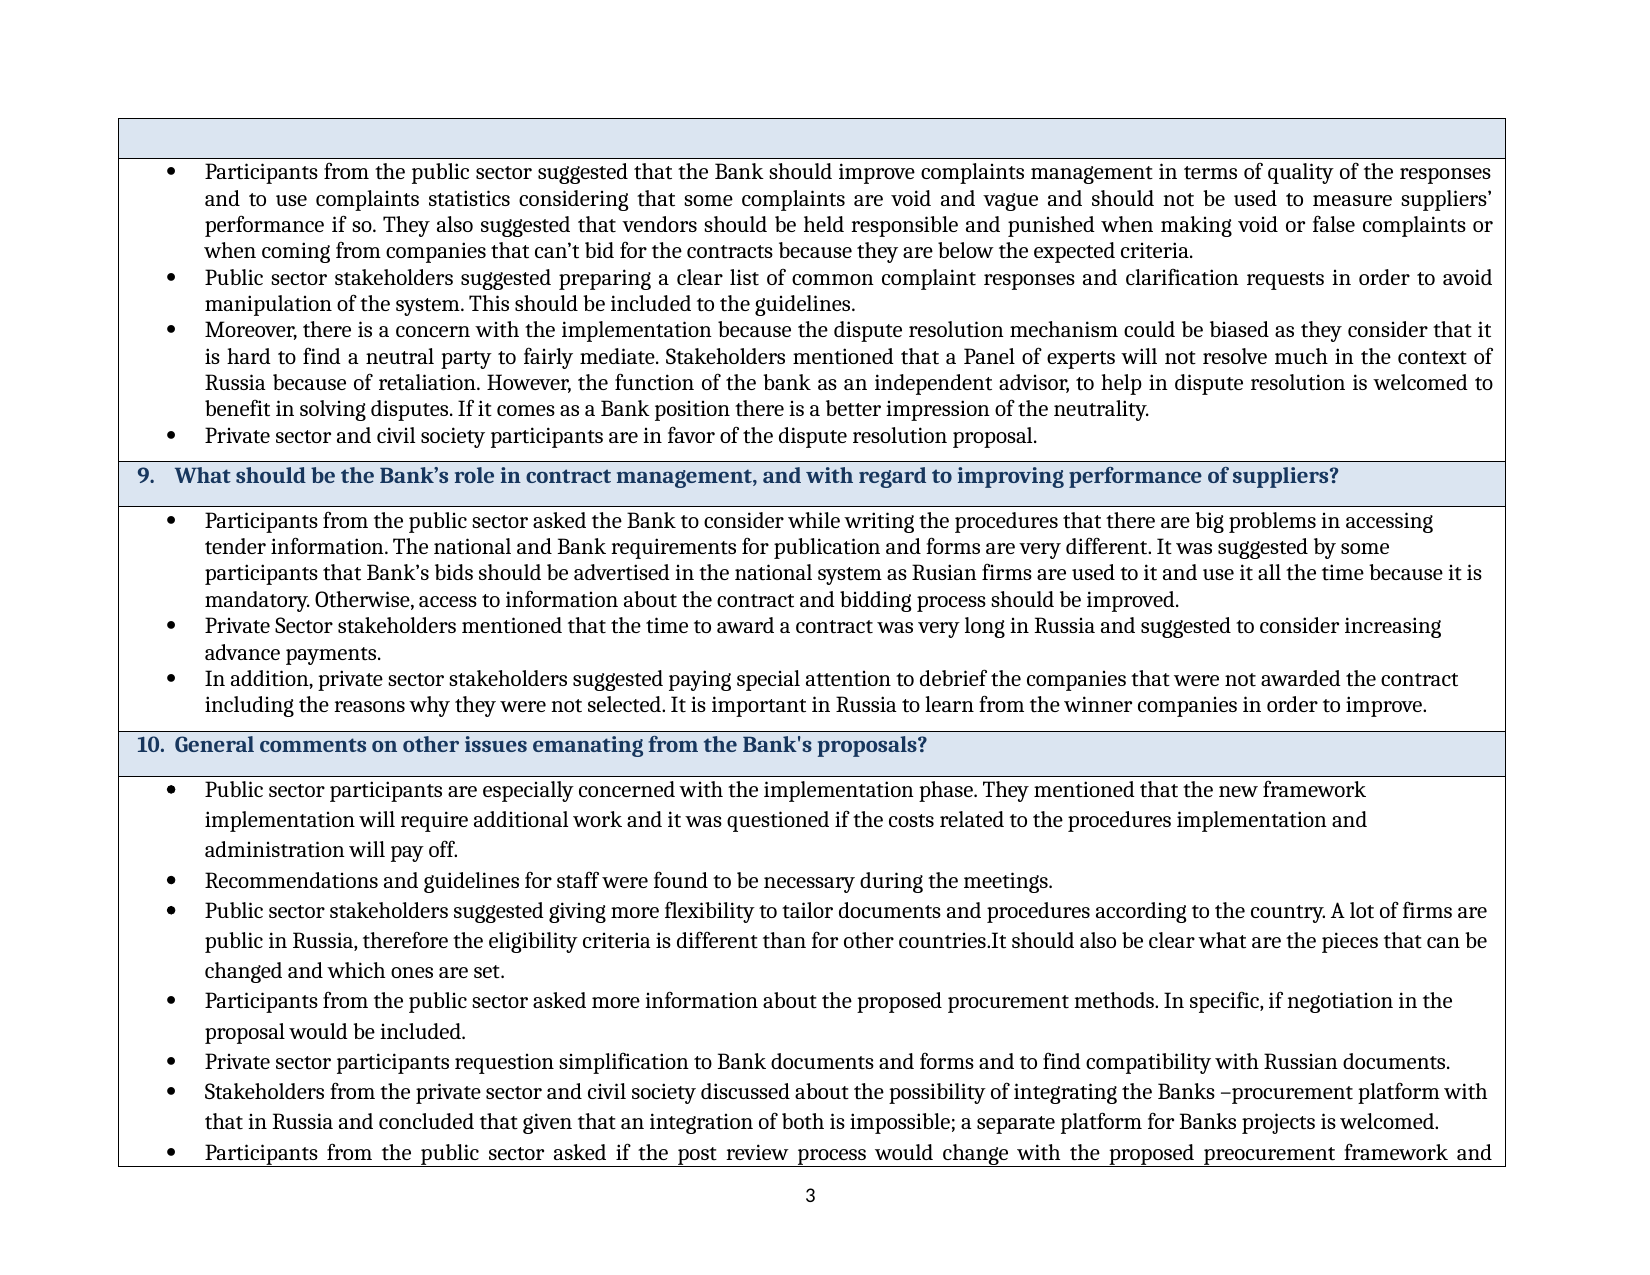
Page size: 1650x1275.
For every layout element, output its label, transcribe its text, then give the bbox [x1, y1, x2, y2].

table_cell General comments on other issues emanating from the Bank's proposals? [119, 732, 1505, 776]
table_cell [119, 119, 1505, 158]
table_cell Participants from the public sector suggested that the Bank should improve complaints management in terms of quality of the responses and to use complaints statistics considering that some complaints are void and vague and should not be used to measure suppliers’ performance if so. They also suggested that vendors should be held responsible and punished when making void or false complaints or when coming from companies that can’t bid for the contracts because they are below the expected criteria. Public sector stakeholders suggested preparing a clear list of common complaint responses and clarification requests in order to avoid manipulation of the system. This should be included to the guidelines. Moreover, there is a concern with the implementation because the dispute resolution mechanism could be biased as they consider that it is hard to find a neutral party to fairly mediate. Stakeholders mentioned that a Panel of experts will not resolve much in the context of Russia because of retaliation. However, the function of the bank as an independent advisor, to help in dispute resolution is welcomed to benefit in solving disputes. If it comes as a Bank position there is a better impression of the neutrality. Private sector and civil society participants are in favor of the dispute resolution proposal. [119, 159, 1505, 461]
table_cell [119, 777, 1505, 1166]
table_cell Participants from the public sector asked the Bank to consider while writing the procedures that there are big problems in accessing tender information. The national and Bank requirements for publication and forms are very different. It was suggested by some participants that Bank’s bids should be advertised in the national system as Rusian firms are used to it and use it all the time because it is mandatory. Otherwise, access to information about the contract and bidding process should be improved. Private Sector stakeholders mentioned that the time to award a contract was very long in Russia and suggested to consider increasing advance payments. In addition, private sector stakeholders suggested paying special attention to debrief the companies that were not awarded the contract including the reasons why they were not selected. It is important in Russia to learn from the winner companies in order to improve. [119, 507, 1505, 731]
table_cell What should be the Bank’s role in contract management, and with regard to improving performance of suppliers? [119, 462, 1505, 506]
